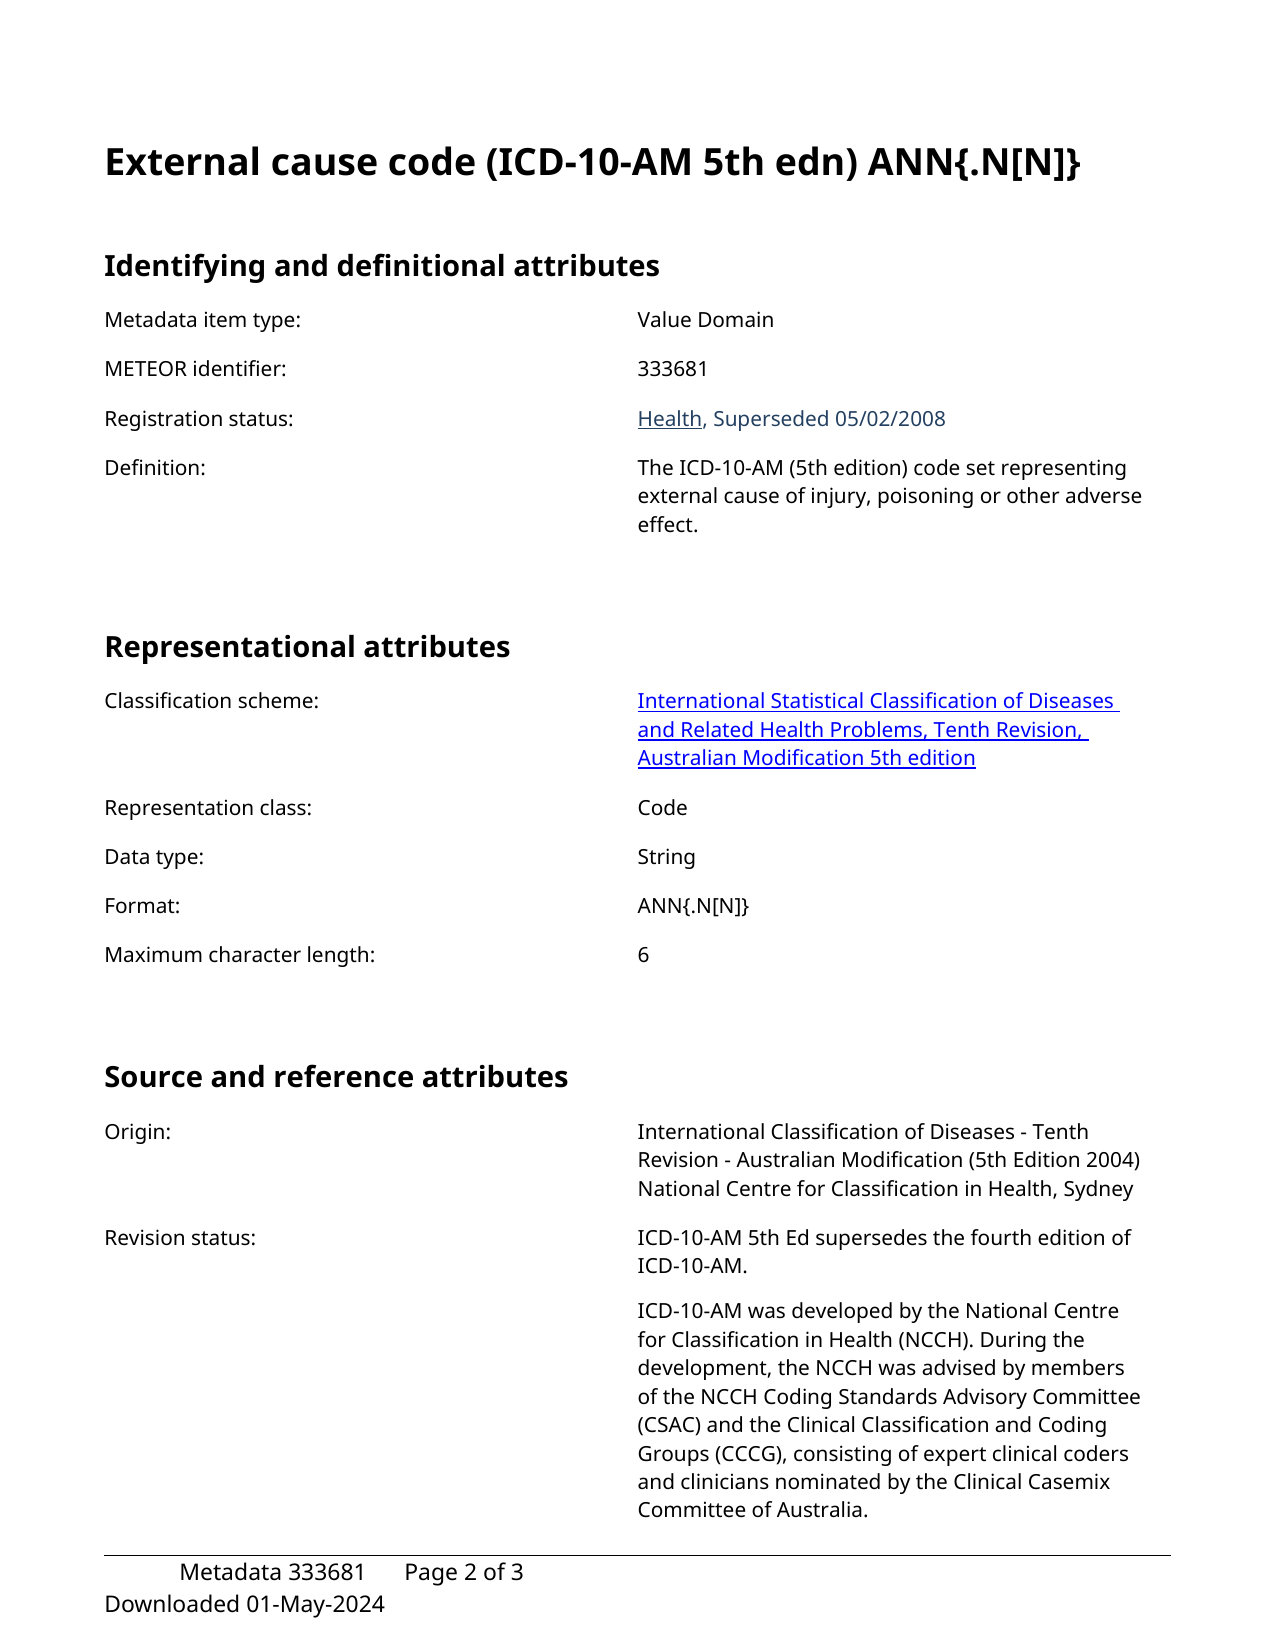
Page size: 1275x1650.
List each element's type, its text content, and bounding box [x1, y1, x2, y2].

table_cell Code [626, 782, 1159, 831]
subtitle External cause code (ICD-10-AM 5th edn) ANN{.N[N]} [104, 135, 1171, 186]
table_cell Registration status: [93, 394, 626, 443]
table_cell 6 [626, 930, 1159, 979]
table_header Representational attributes [93, 580, 1159, 676]
table_cell METEOR identifier: [93, 344, 626, 393]
table_cell Data type: [93, 831, 626, 881]
table_cell International Statistical Classification of Diseases and Related Health Problems, Tenth Revision, Australian Modification 5th edition [626, 676, 1159, 782]
table_cell ICD-10-AM 5th Ed supersedes the fourth edition of ICD-10-AM. ICD-10-AM was developed by the National Centre for Classification in Health (NCCH). During the development, the NCCH was advised by members of the NCCH Coding Standards Advisory Committee (CSAC) and the Clinical Classification and Coding Groups (CCCG), consisting of expert clinical coders and clinicians nominated by the Clinical Casemix Committee of Australia. [626, 1213, 1159, 1534]
table_cell Origin: [93, 1106, 626, 1213]
table_header Source and reference attributes [93, 1011, 1159, 1106]
table_cell String [626, 831, 1159, 881]
table_cell Health, Superseded 05/02/2008 [626, 394, 1159, 443]
table_cell Representation class: [93, 782, 626, 831]
table_cell Definition: [93, 443, 626, 549]
table_header Identifying and definitional attributes [93, 199, 1159, 295]
table_cell Format: [93, 881, 626, 930]
table_cell 333681 [626, 344, 1159, 393]
table_cell The ICD-10-AM (5th edition) code set representing external cause of injury, poisoning or other adverse effect. [626, 443, 1159, 549]
table_cell Metadata item type: [93, 295, 626, 344]
table_cell Revision status: [93, 1213, 626, 1534]
table_cell Classification scheme: [93, 676, 626, 782]
table_cell International Classification of Diseases - Tenth Revision - Australian Modification (5th Edition 2004) National Centre for Classification in Health, Sydney [626, 1106, 1159, 1213]
table_cell Maximum character length: [93, 930, 626, 979]
table_cell ANN{.N[N]} [626, 881, 1159, 930]
table_cell Value Domain [626, 295, 1159, 344]
